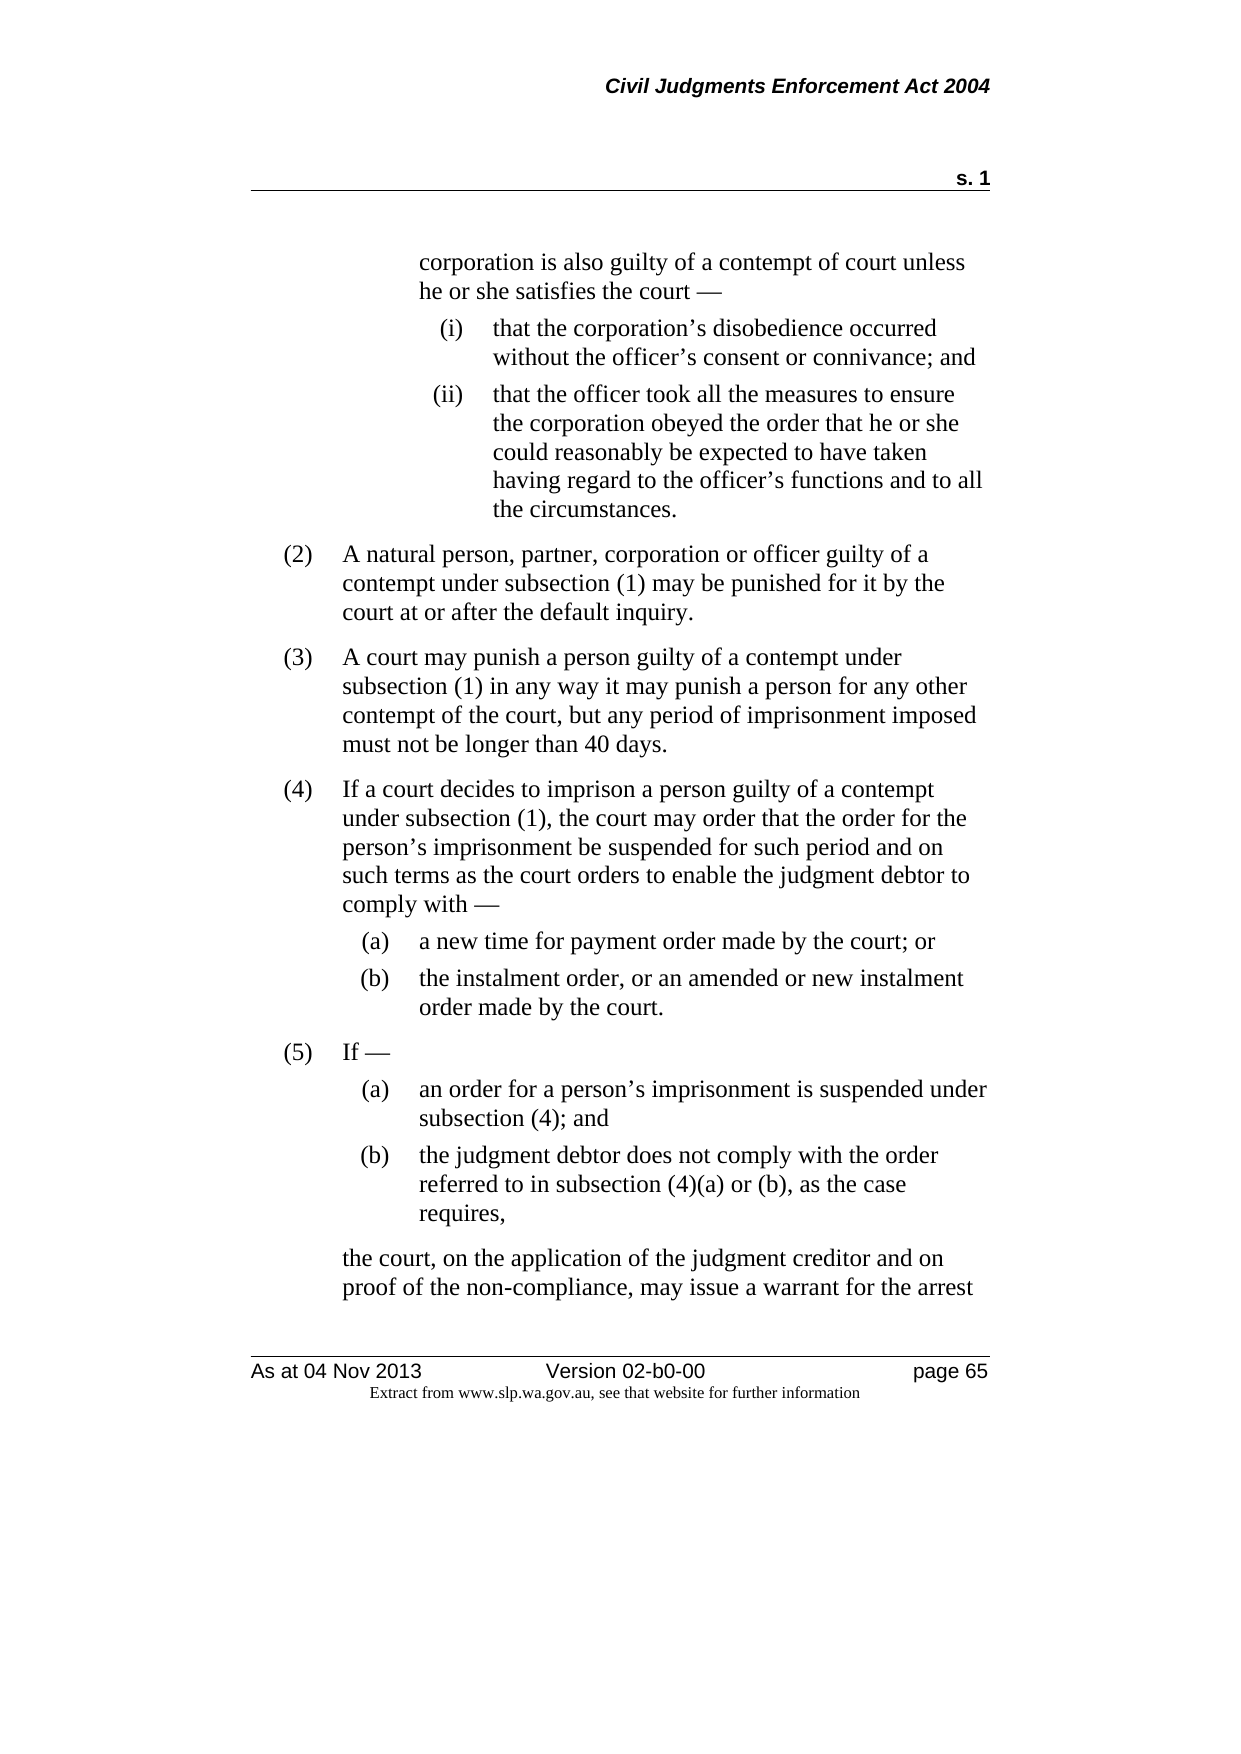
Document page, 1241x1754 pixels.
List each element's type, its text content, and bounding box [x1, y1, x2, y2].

text (i) that the corporation’s disobedience occurred without the officer’s consent or connivance; and [251, 313, 990, 371]
text (ii) that the officer took all the measures to ensure the corporation obeyed the order that he or she could reasonably be expected to have taken having regard to the officer’s functions and to all the circumstances. [251, 379, 990, 523]
text (a) an order for a person’s imprisonment is suspended under subsection (4); and [251, 1074, 990, 1132]
text (b) the instalment order, or an amended or new instalment order made by the court. [251, 963, 990, 1021]
text (5) If — [251, 1037, 990, 1066]
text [251, 1243, 990, 1301]
text (4) If a court decides to imprison a person guilty of a contempt under subsection (1), the court may order that the order for the person’s imprisonment be suspended for such period and on such terms as the court orders to enable the judgment debtor to comply with — [251, 774, 990, 918]
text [251, 247, 990, 305]
text (2) A natural person, partner, corporation or officer guilty of a contempt under subsection (1) may be punished for it by the court at or after the default inquiry. [251, 539, 990, 626]
text (b) the judgment debtor does not comply with the order referred to in subsection (4)(a) or (b), as the case requires, [251, 1140, 990, 1227]
text (3) A court may punish a person guilty of a contempt under subsection (1) in any way it may punish a person for any other contempt of the court, but any period of imprisonment imposed must not be longer than 40 days. [251, 642, 990, 757]
text (a) a new time for payment order made by the court; or [251, 926, 990, 955]
